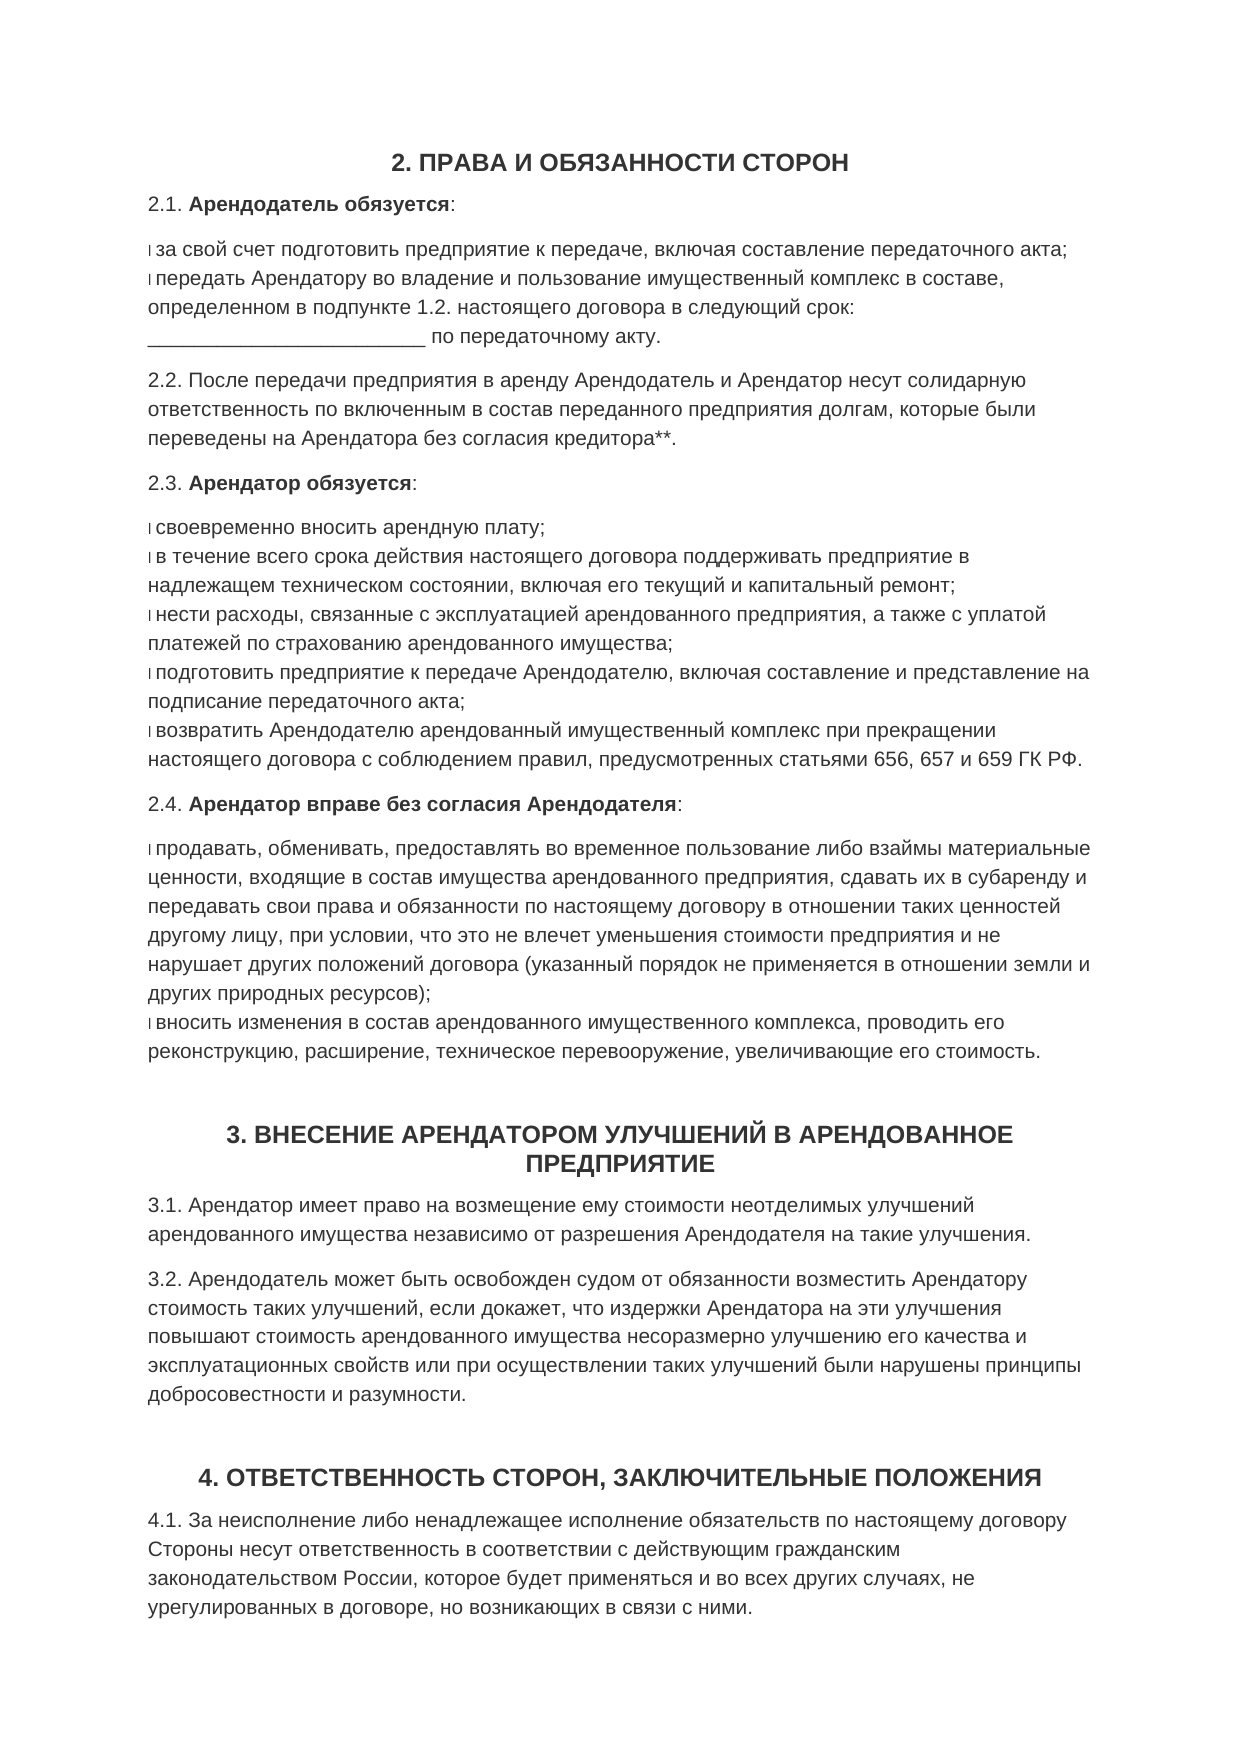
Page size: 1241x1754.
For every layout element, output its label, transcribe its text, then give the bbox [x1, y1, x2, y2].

text 3.2. Арендодатель может быть освобожден судом от обязанности возместить Арендатору стоимость таких улучшений, если докажет, что издержки Арендатора на эти улучшения повышают стоимость арендованного имущества несоразмерно улучшению его качества и эксплуатационных свойств или при осуществлении таких улучшений были нарушены принципы добросовестности и разумности. [148, 1266, 1092, 1406]
text l нести расходы, связанные с эксплуатацией арендованного предприятия, а также с уплатой платежей по страхованию арендованного имущества; [148, 602, 1092, 655]
text 3.1. Арендатор имеет право на возмещение ему стоимости неотделимых улучшений арендованного имущества независимо от разрешения Арендодателя на такие улучшения. [148, 1193, 1092, 1246]
text l за свой счет подготовить предприятие к передаче, включая составление передаточного акта; [148, 237, 1092, 261]
text 3. ВНЕСЕНИЕ АРЕНДАТОРОМ УЛУЧШЕНИЙ В АРЕНДОВАННОЕ ПРЕДПРИЯТИЕ [148, 1120, 1092, 1177]
text l своевременно вносить арендную плату; [148, 515, 1092, 539]
text l передать Арендатору во владение и пользование имущественный комплекс в составе, определенном в подпункте 1.2. настоящего договора в следующий срок: ________________________ по передаточному акту. [148, 266, 1092, 347]
text l возвратить Арендодателю арендованный имущественный комплекс при прекращении настоящего договора с соблюдением правил, предусмотренных статьями 656, 657 и 659 ГК РФ. [148, 718, 1092, 771]
text 2.3. Арендатор обязуется: [148, 471, 1092, 494]
text 2.1. Арендодатель обязуется: [148, 192, 1092, 216]
text 2.2. После передачи предприятия в аренду Арендодатель и Арендатор несут солидарную ответственность по включенным в состав переданного предприятия долгам, которые были переведены на Арендатора без согласия кредитора**. [148, 368, 1092, 450]
text l в течение всего срока действия настоящего договора поддерживать предприятие в надлежащем техническом состоянии, включая его текущий и капитальный ремонт; [148, 544, 1092, 597]
text 4. ОТВЕТСТВЕННОСТЬ СТОРОН, ЗАКЛЮЧИТЕЛЬНЫЕ ПОЛОЖЕНИЯ [148, 1463, 1092, 1492]
text l вносить изменения в состав арендованного имущественного комплекса, проводить его реконструкцию, расширение, техническое перевооружение, увеличивающие его стоимость. [148, 1010, 1092, 1063]
text 4.1. За неисполнение либо ненадлежащее исполнение обязательств по настоящему договору Стороны несут ответственность в соответствии с действующим гражданским законодательством России, которое будет применяться и во всех других случаях, не урегулированных в договоре, но возникающих в связи с ними. [148, 1508, 1092, 1618]
text l подготовить предприятие к передаче Арендодателю, включая составление и представление на подписание передаточного акта; [148, 660, 1092, 713]
text 2.4. Арендатор вправе без согласия Арендодателя: [148, 791, 1092, 815]
text 2. ПРАВА И ОБЯЗАННОСТИ СТОРОН [148, 148, 1092, 176]
text l продавать, обменивать, предоставлять во временное пользование либо взаймы материальные ценности, входящие в состав имущества арендованного предприятия, сдавать их в субаренду и передавать свои права и обязанности по настоящему договору в отношении таких ценностей другому лицу, при условии, что это не влечет уменьшения стоимости предприятия и не нарушает других положений договора (указанный порядок не применяется в отношении земли и других природных ресурсов); [148, 836, 1092, 1005]
